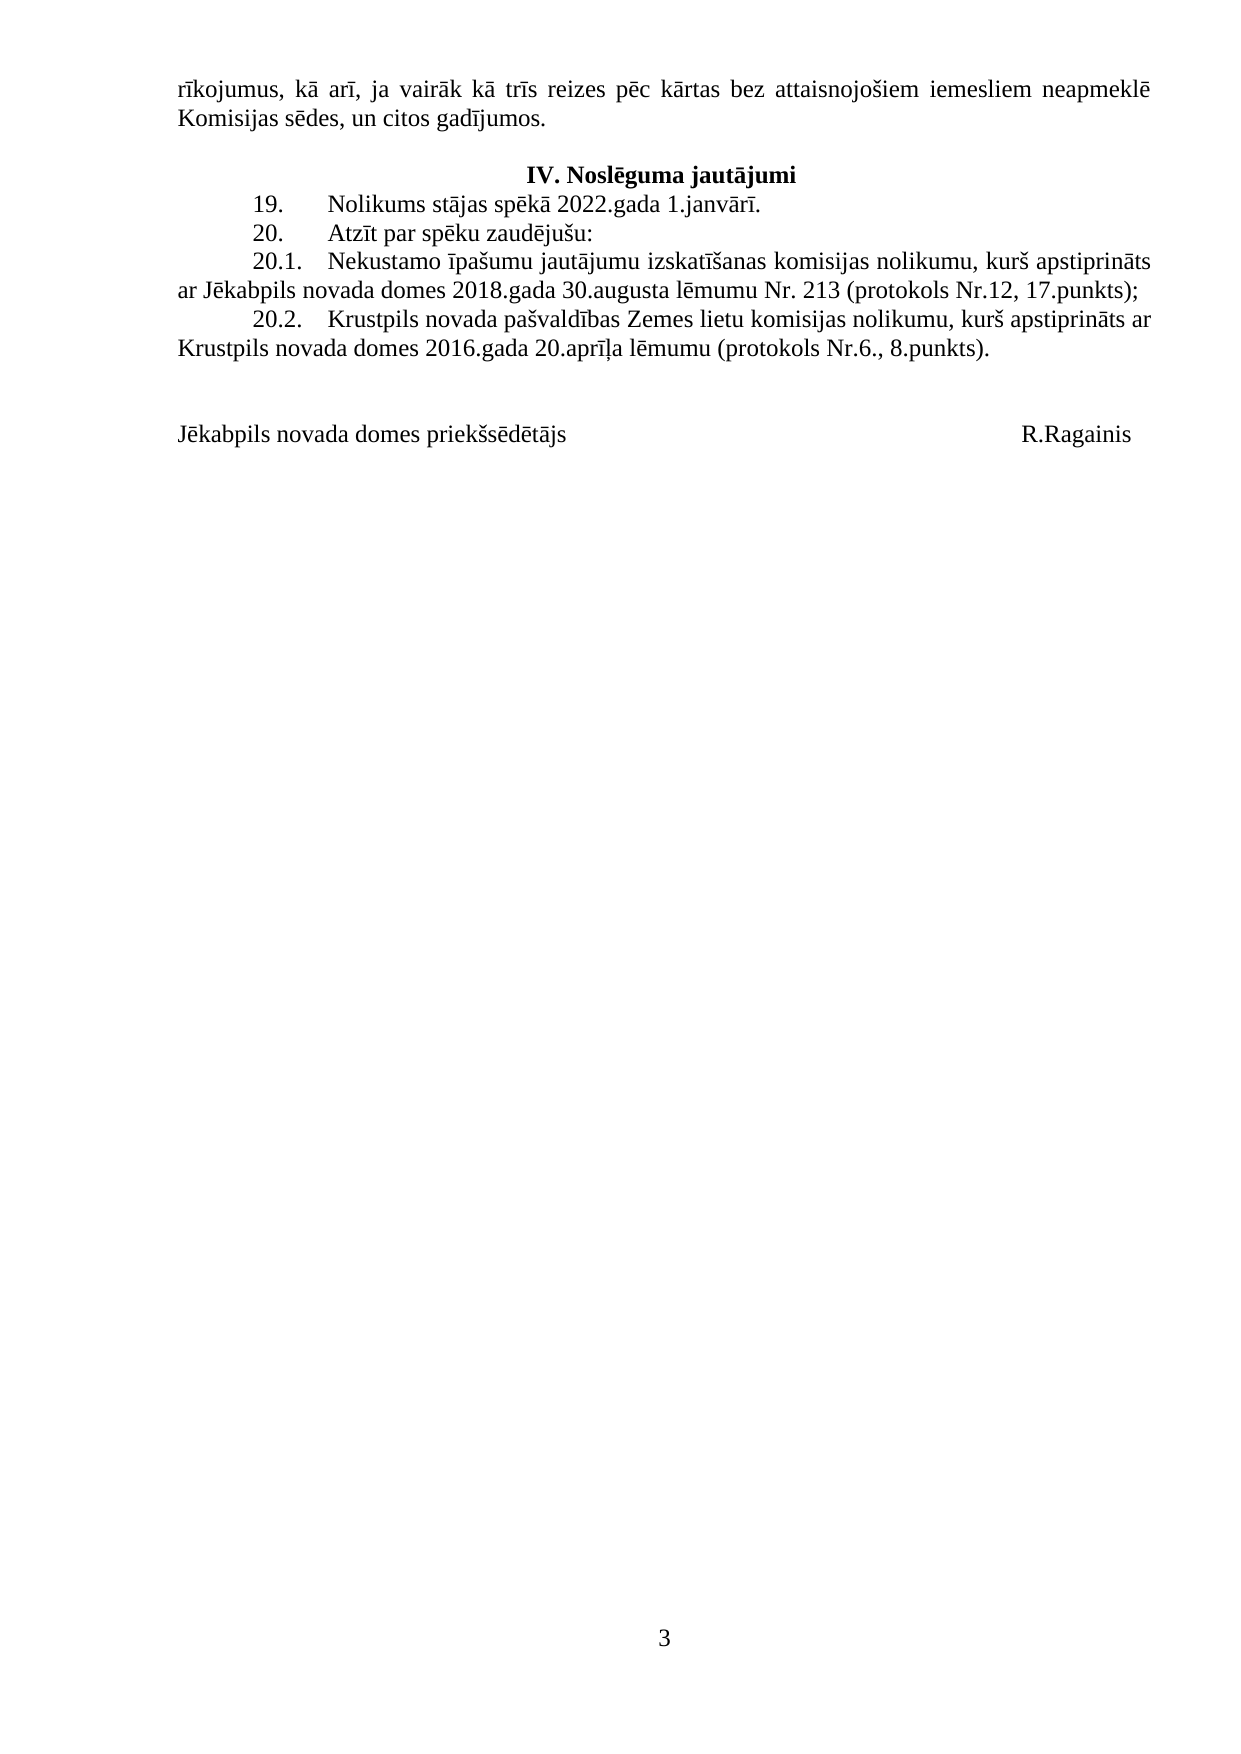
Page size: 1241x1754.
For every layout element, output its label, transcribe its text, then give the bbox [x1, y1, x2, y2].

text 20. Atzīt par spēku zaudējušu: [177, 218, 1152, 246]
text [177, 74, 1152, 131]
text 20.1. Nekustamo īpašumu jautājumu izskatīšanas komisijas nolikumu, kurš apstiprināts ar Jēkabpils novada domes 2018.gada 30.augusta lēmumu Nr. 213 (protokols Nr.12, 17.punkts); [177, 246, 1152, 304]
text Jēkabpils novada domes priekšsēdētājs R.Ragainis [177, 419, 1152, 448]
text 20.2. Krustpils novada pašvaldības Zemes lietu komisijas nolikumu, kurš apstiprināts ar Krustpils novada domes 2016.gada 20.aprīļa lēmumu (protokols Nr.6., 8.punkts). [177, 304, 1152, 361]
text 19. Nolikums stājas spēkā 2022.gada 1.janvārī. [177, 189, 1152, 218]
text IV. Noslēguma jautājumi [177, 160, 1152, 189]
